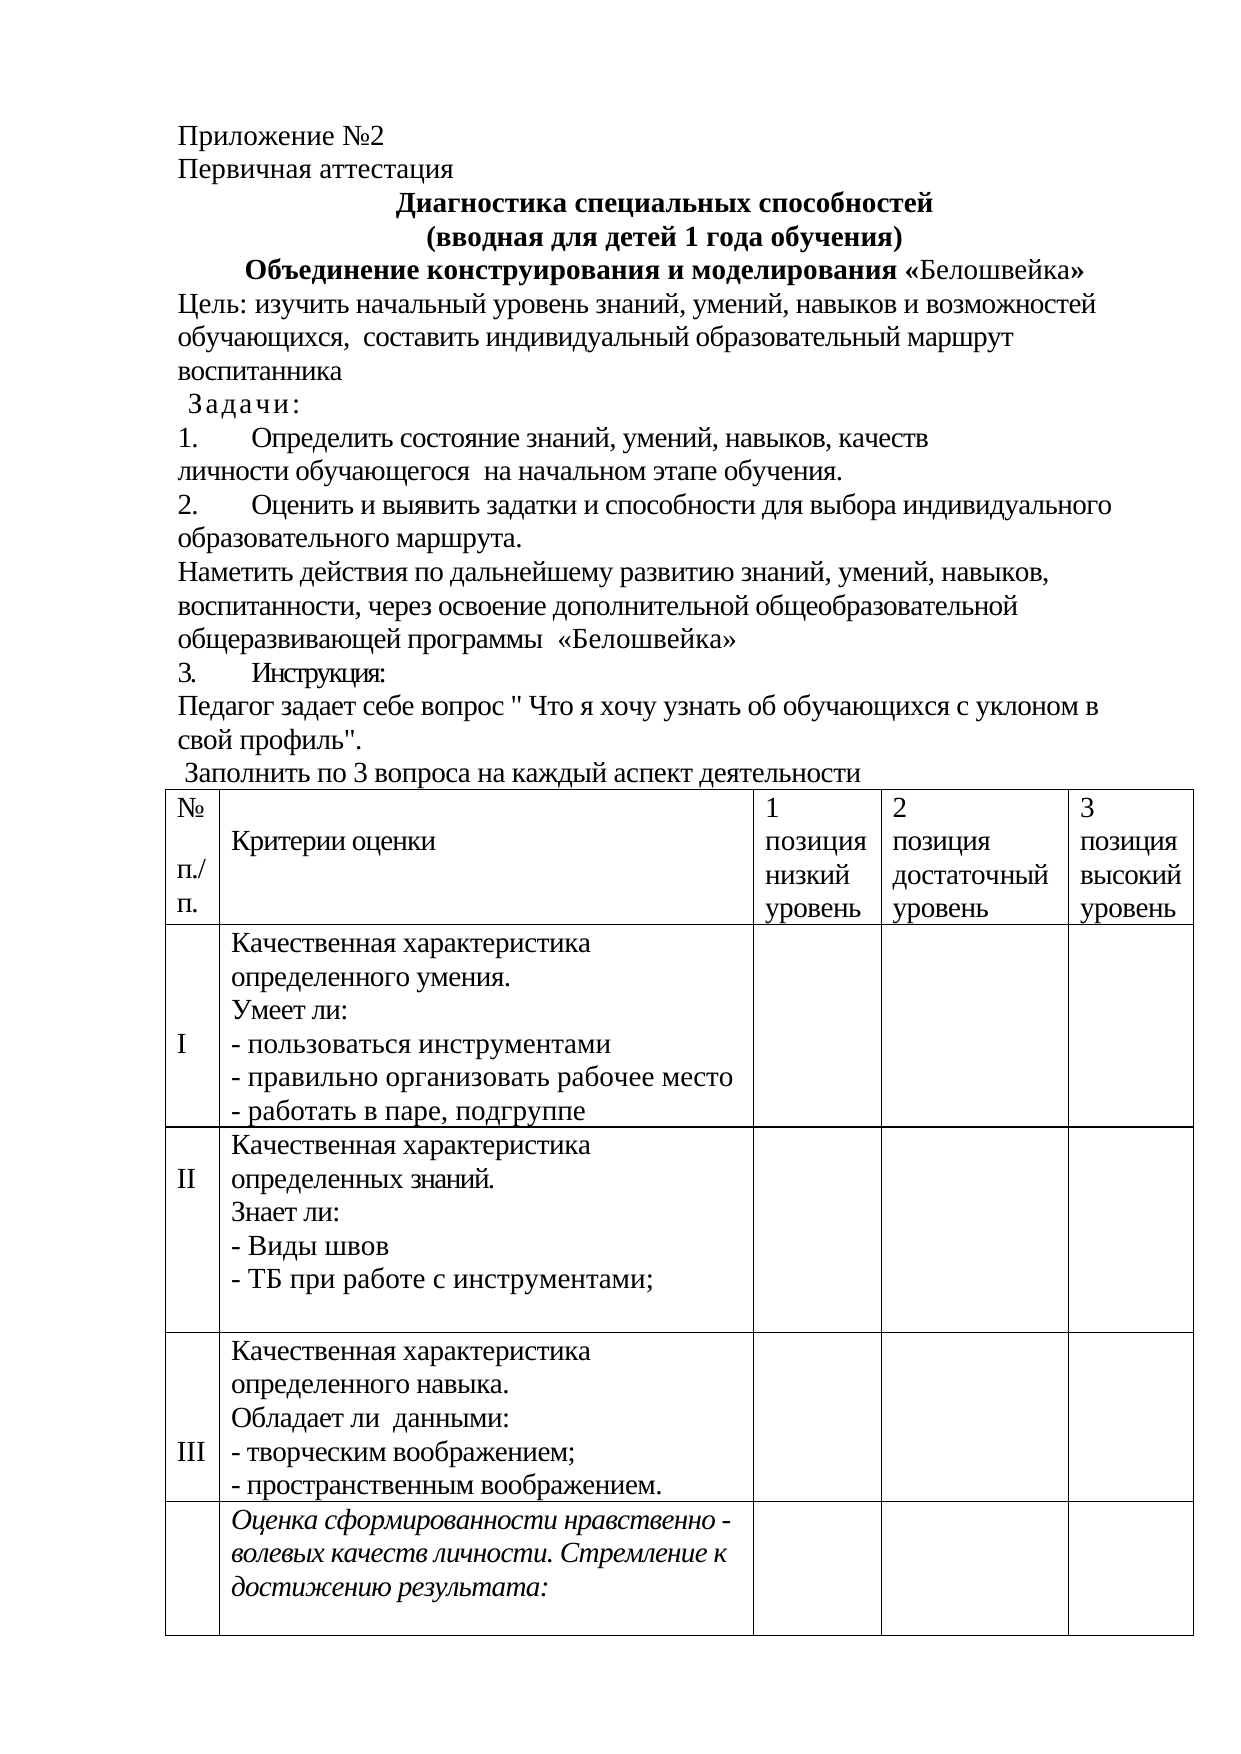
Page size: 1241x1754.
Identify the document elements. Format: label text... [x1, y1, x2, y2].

table_cell II [166, 1128, 219, 1332]
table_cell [220, 1502, 753, 1635]
table_cell IV [166, 1502, 219, 1635]
text Объединение конструирования и моделирования «Белошвейка» [177, 252, 1152, 286]
table_cell Качественная характеристика определенных знаний. Знает ли: - Виды швов - ТБ при работе с инструментами; [220, 1128, 753, 1332]
text (вводная для детей 1 года обучения) [177, 219, 1152, 252]
table_cell [754, 925, 881, 1126]
table_cell [882, 1333, 1068, 1501]
table_cell [882, 1502, 1068, 1635]
table_cell [1069, 1502, 1193, 1635]
table_cell [1069, 925, 1193, 1126]
text Наметить действия по дальнейшему развитию знаний, умений, навыков, воспитанности, через освоение дополнительной общеобразовательной общеразвивающей программы «Белошвейка» [177, 554, 1152, 655]
list Заполнить по 3 вопроса на каждый аспект деятельности [177, 755, 1152, 789]
table_cell III [166, 1333, 219, 1501]
table_header 1 позиция низкий уровень [754, 790, 881, 924]
text Цель: изучить начальный уровень знаний, умений, навыков и возможностей обучающихся, составить индивидуальный образовательный маршрут воспитанника [177, 286, 1152, 386]
table_cell Качественная характеристика определенного умения. Умеет ли: - пользоваться инструментами - правильно организовать рабочее место - работать в паре, подгруппе [220, 925, 753, 1126]
text Приложение №2 [177, 118, 1152, 152]
table_header № п./п. [166, 790, 219, 924]
table_cell [1069, 1333, 1193, 1501]
table_cell Качественная характеристика определенного навыка. Обладает ли данными: - творческим воображением; - пространственным воображением. [220, 1333, 753, 1501]
list Инструкция: [177, 655, 1092, 688]
table_cell [754, 1128, 881, 1332]
text Первичная аттестация [177, 152, 1152, 185]
list Оценить и выявить задатки и способности для выбора индивидуального образовательного маршрута. [177, 487, 1153, 554]
list Определить состояние знаний, умений, навыков, качеств личности обучающегося на начальном этапе обучения. [177, 420, 1032, 487]
table_cell [1069, 1128, 1193, 1332]
table_cell [882, 1128, 1068, 1332]
text Диагностика специальных способностей [177, 185, 1152, 219]
table_header Критерии оценки [220, 790, 753, 924]
table_header 2 позиция достаточный уровень [882, 790, 1068, 924]
table_header 3 позиция высокий уровень [1069, 790, 1193, 924]
table_cell I [166, 925, 219, 1126]
table_cell [754, 1333, 881, 1501]
text Задачи: [188, 386, 1152, 420]
list Педагог задает себе вопрос " Что я хочу узнать об обучающихся с уклоном в свой профиль". [177, 688, 1152, 755]
table_cell [754, 1502, 881, 1635]
table_cell [882, 925, 1068, 1126]
